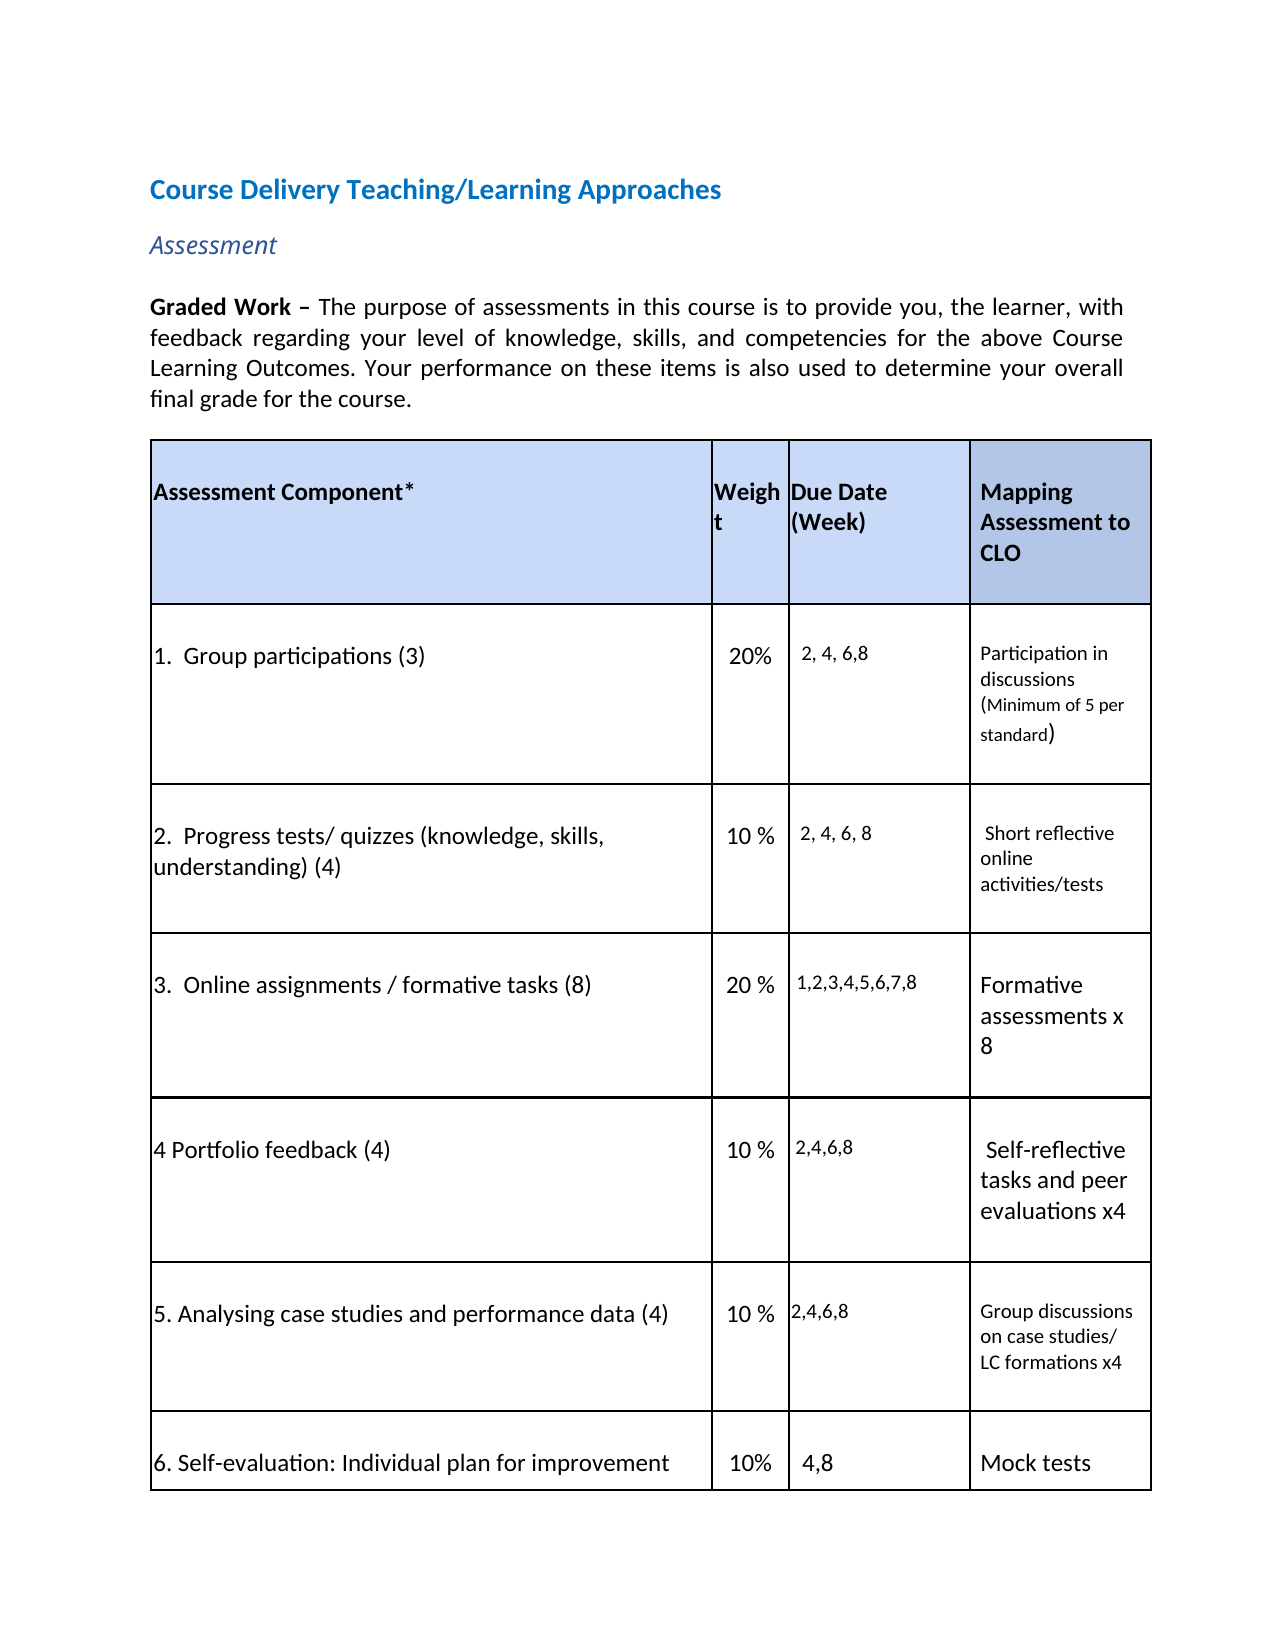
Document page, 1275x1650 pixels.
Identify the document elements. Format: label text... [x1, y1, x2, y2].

table_cell Short reflective online activities/tests [971, 785, 1150, 932]
table_cell Formative assessments x 8 [971, 934, 1150, 1096]
table_cell Mock tests [971, 1412, 1150, 1488]
text Graded Work – The purpose of assessments in this course is to provide you, the learner, with feedback regarding your level of knowledge, skills, and competencies for the above Course Learning Outcomes. Your performance on these items is also used to determine your overall final grade for the course. [150, 291, 1125, 413]
table_cell 1. Group participations (3) [152, 605, 711, 783]
table_cell 20 % [713, 934, 788, 1096]
list Assessment [150, 227, 1125, 261]
table_cell Participation in discussions (Minimum of 5 per standard) [971, 605, 1150, 783]
table_cell 10% [713, 1412, 788, 1488]
table_cell 1,2,3,4,5,6,7,8 [790, 934, 969, 1096]
table_cell 4,8 [790, 1412, 969, 1488]
table_cell 4 Portfolio feedback (4) [152, 1099, 711, 1261]
table_cell 2,4,6,8 [790, 1099, 969, 1261]
table_cell 2. Progress tests/ quizzes (knowledge, skills, understanding) (4) [152, 785, 711, 932]
table_cell 2,4,6,8 [790, 1263, 969, 1410]
table_header Mapping Assessment to CLO [971, 441, 1150, 603]
list Course Delivery Teaching/Learning Approaches [150, 171, 1125, 206]
table_cell 3. Online assignments / formative tasks (8) [152, 934, 711, 1096]
table_header Assessment Component* [152, 441, 711, 603]
table_cell 5. Analysing case studies and performance data (4) [152, 1263, 711, 1410]
table_header Due Date (Week) [790, 441, 969, 603]
table_cell 2, 4, 6,8 [790, 605, 969, 783]
table_cell 2, 4, 6, 8 [790, 785, 969, 932]
table_header Weight [713, 441, 788, 603]
table_cell 10 % [713, 1263, 788, 1410]
table_cell 20% [713, 605, 788, 783]
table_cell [152, 1412, 711, 1488]
table_cell Group discussions on case studies/ LC formations x4 [971, 1263, 1150, 1410]
table_cell 10 % [713, 785, 788, 932]
table_cell Self-reflective tasks and peer evaluations x4 [971, 1099, 1150, 1261]
table_cell 10 % [713, 1099, 788, 1261]
